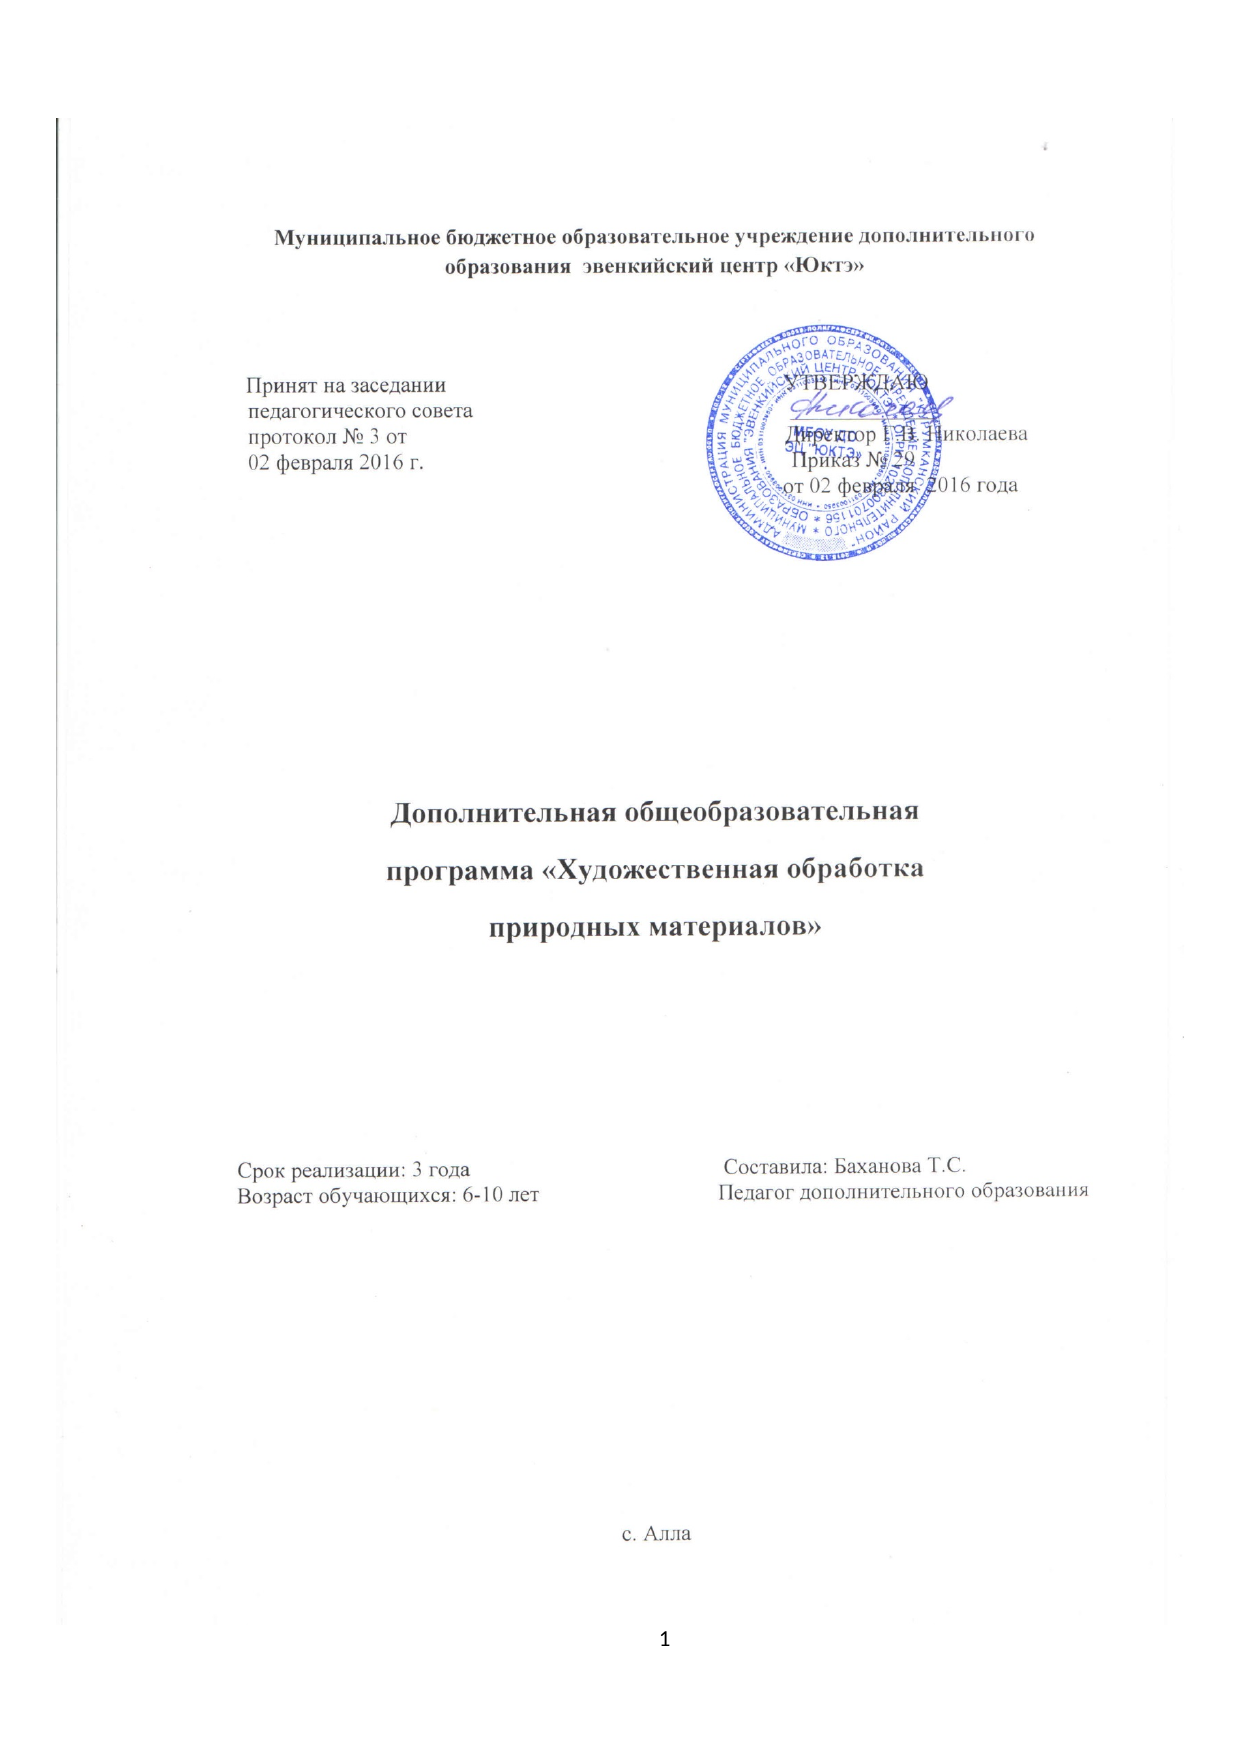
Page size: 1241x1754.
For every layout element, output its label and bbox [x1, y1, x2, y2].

picture [56, 118, 1185, 1625]
